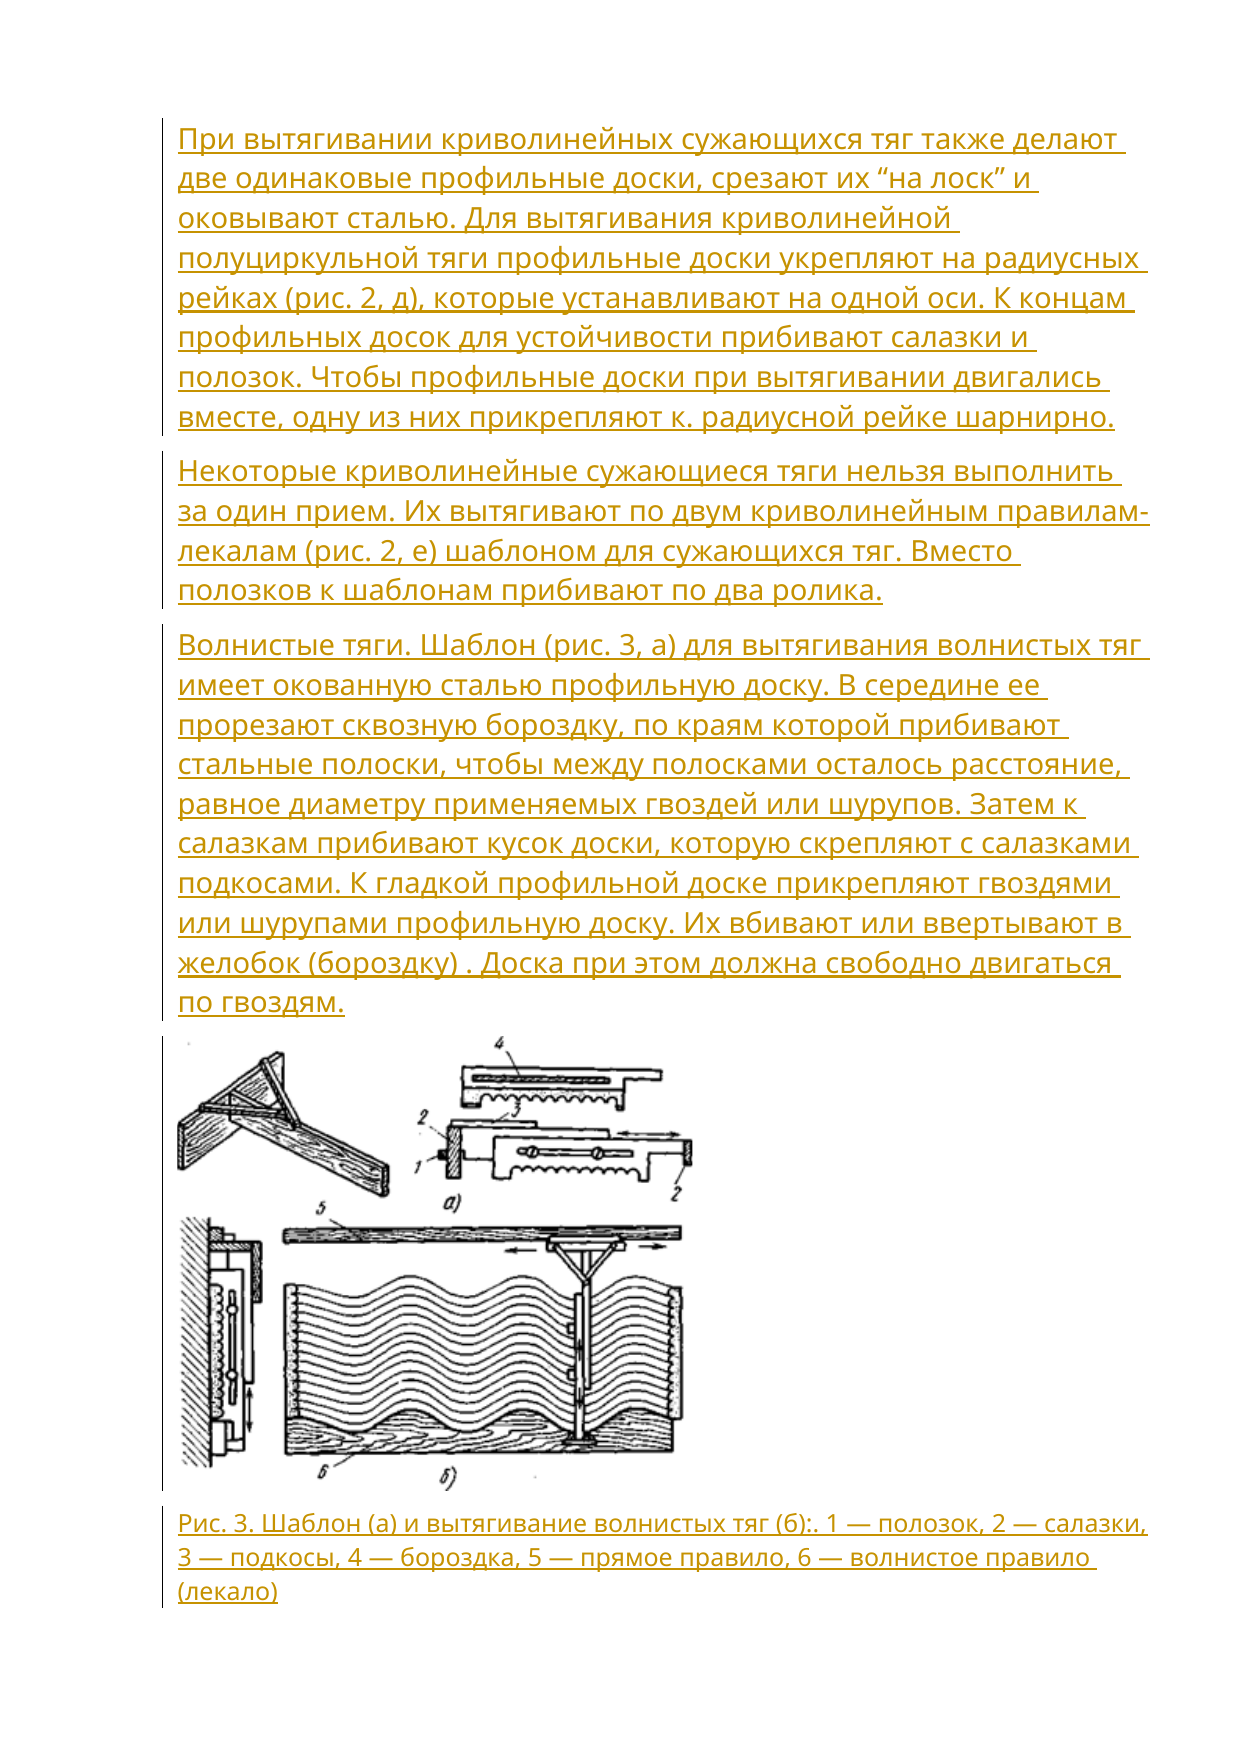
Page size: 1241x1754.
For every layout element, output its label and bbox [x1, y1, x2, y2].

picture [177, 1036, 693, 1491]
